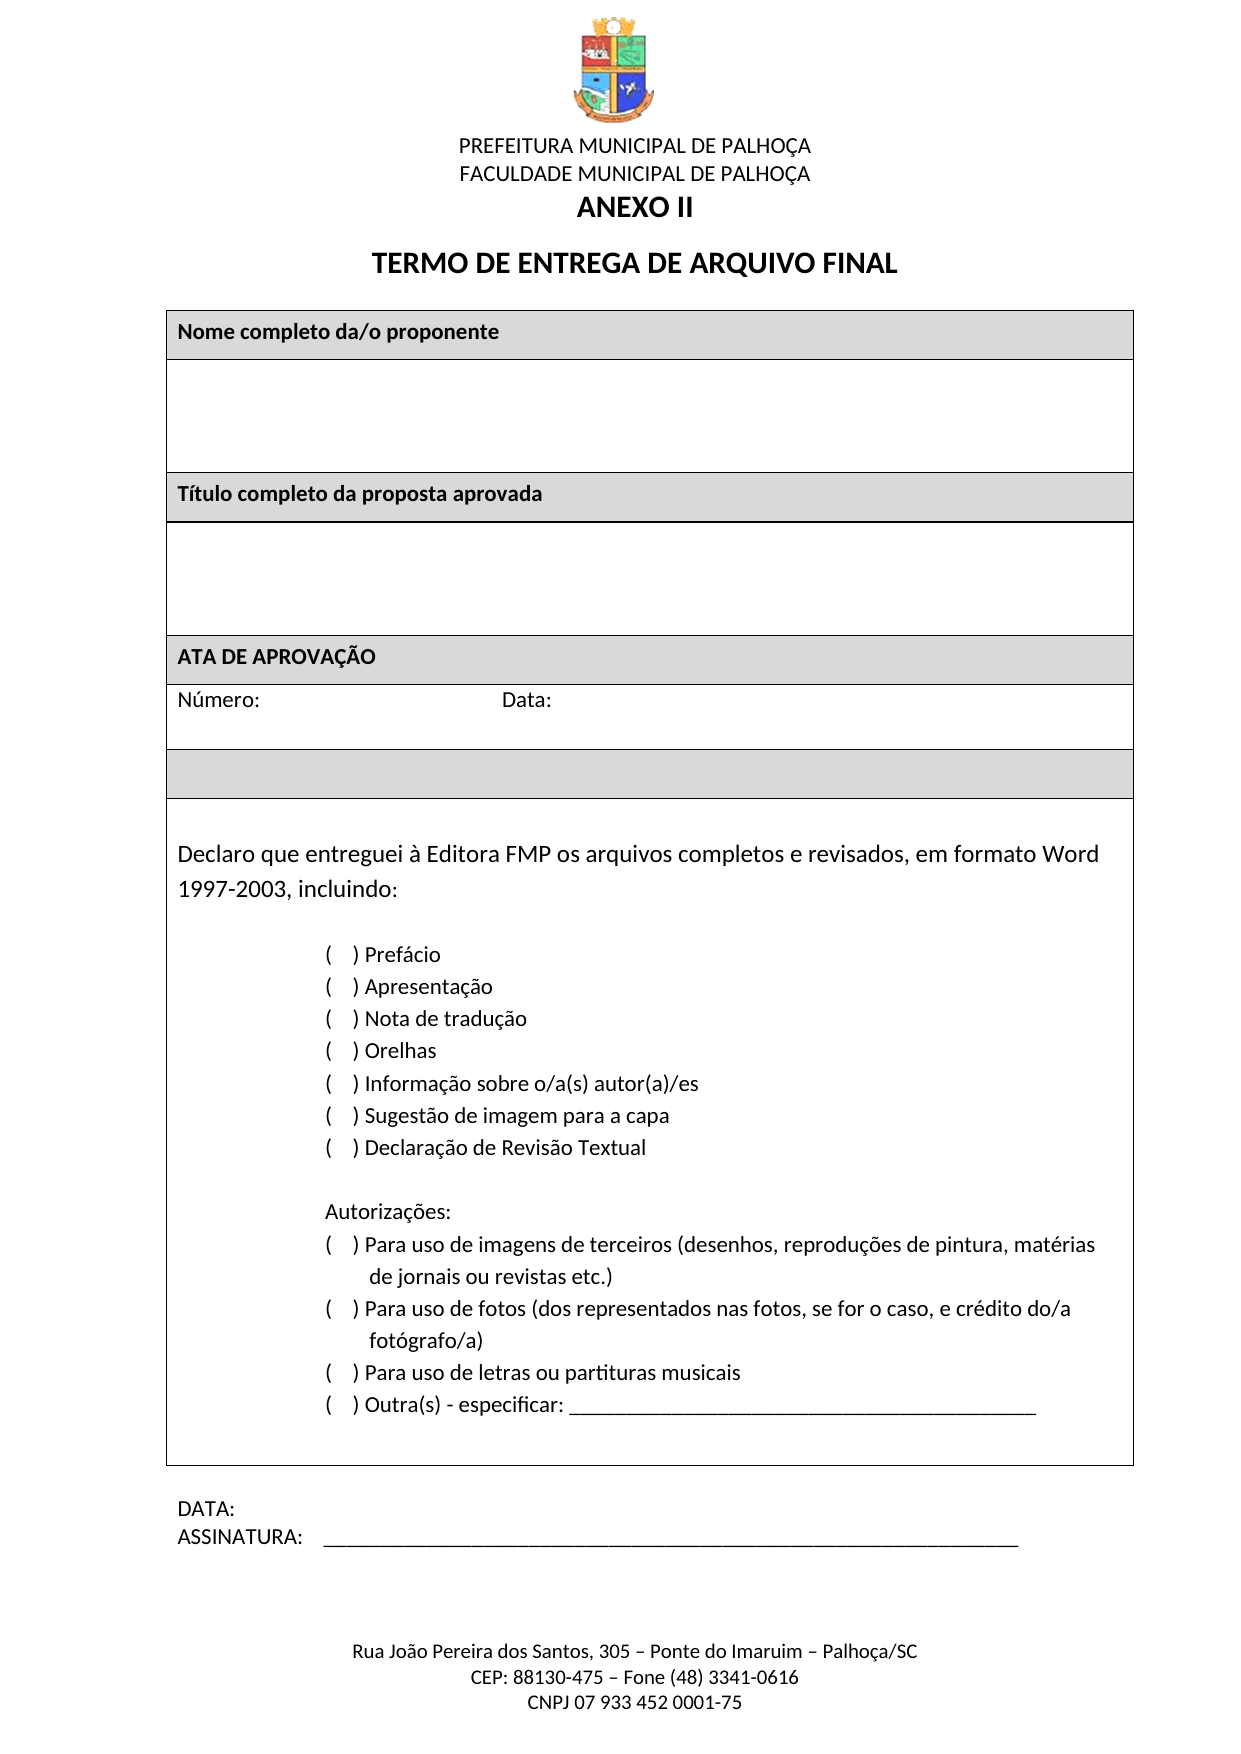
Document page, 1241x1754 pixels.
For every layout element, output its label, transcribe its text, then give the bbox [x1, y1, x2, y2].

table_cell ATA DE APROVAÇÃO [167, 636, 1133, 684]
text ASSINATURA: _____________________________________________________________ [177, 1522, 1093, 1578]
table_cell [167, 750, 1133, 798]
table_header Nome completo da/o proponente [167, 311, 1133, 359]
text ANEXO II [177, 187, 1093, 225]
table_cell Número: Data: [167, 685, 1133, 749]
text DATA: [177, 1494, 1093, 1522]
text TERMO DE ENTREGA DE ARQUIVO FINAL [177, 243, 1093, 281]
table_cell [167, 360, 1133, 472]
picture [570, 15, 655, 125]
table_cell Declaro que entreguei à Editora FMP os arquivos completos e revisados, em formato Word 1997-2003, incluindo: ( ) Prefácio ( ) Apresentação ( ) Nota de tradução ( ) Orelhas ( ) Informação sobre o/a(s) autor(a)/es ( ) Sugestão de imagem para a capa ( ) Declaração de Revisão Textual Autorizações: ( ) Para uso de imagens de terceiros (desenhos, reproduções de pintura, matérias de jornais ou revistas etc.) ( ) Para uso de fotos (dos representados nas fotos, se for o caso, e crédito do/a fotógrafo/a) ( ) Para uso de letras ou partituras musicais ( ) Outra(s) - especificar: _________________________________________ [167, 799, 1133, 1465]
table_cell [167, 523, 1133, 635]
table_cell Título completo da proposta aprovada [167, 473, 1133, 521]
